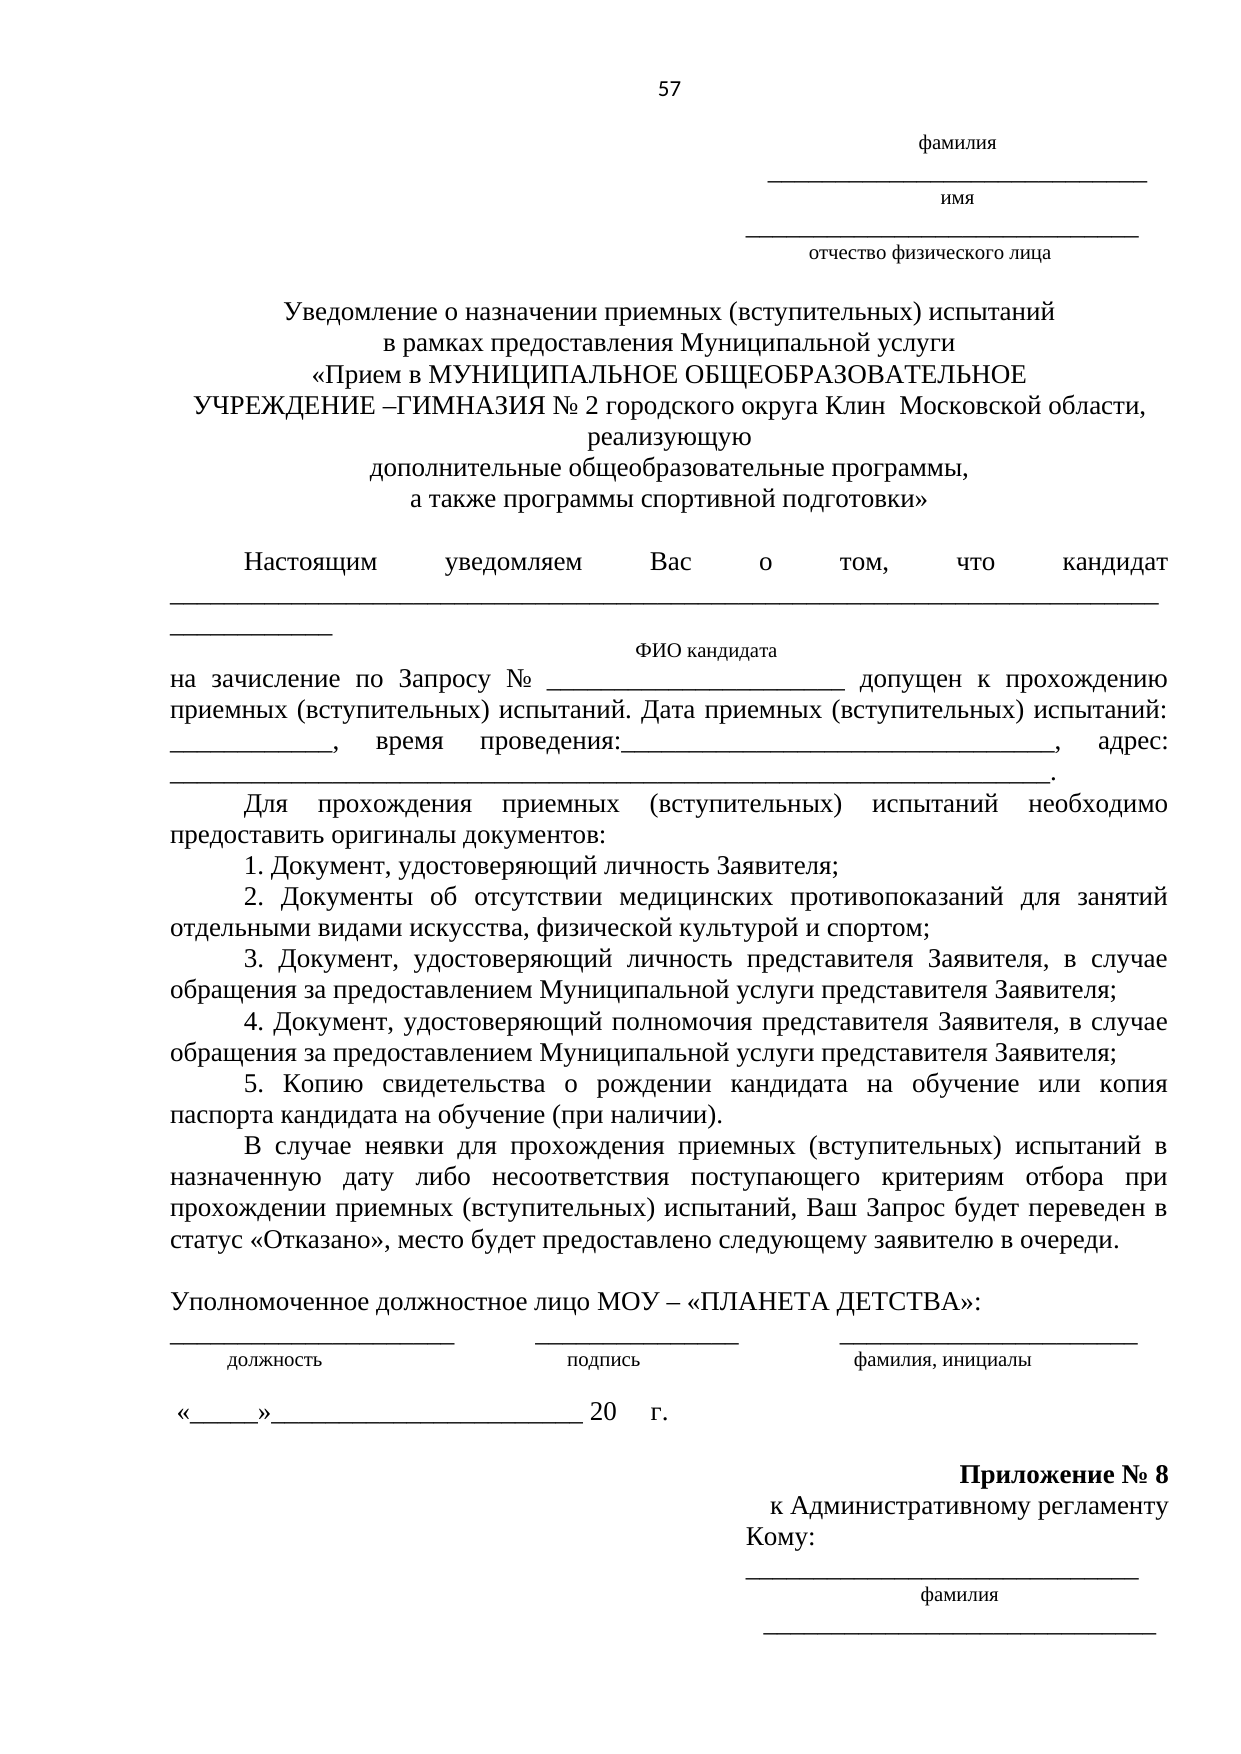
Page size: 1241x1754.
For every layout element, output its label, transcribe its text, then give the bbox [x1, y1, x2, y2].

text имя [746, 185, 1169, 209]
text к Административному регламенту [170, 1489, 1169, 1520]
text фамилия _____________________________ [746, 1582, 1173, 1637]
text Настоящим уведомляем Вас о том, что кандидат _____________________________________________________________________________________ [170, 544, 1169, 638]
text Уполномоченное должностное лицо МОУ – «ПЛАНЕТА ДЕТСТВА»: [170, 1285, 1169, 1316]
text Кому: _____________________________ [746, 1520, 1173, 1582]
text «_____»_______________________ 20 г. [170, 1395, 1169, 1427]
text фамилия ____________________________ [746, 130, 1169, 185]
text 3. Документ, удостоверяющий личность представителя Заявителя, в случае обращения за предоставлением Муниципальной услуги представителя Заявителя; [170, 942, 1169, 1005]
text на зачисление по Запросу № ______________________ допущен к прохождению приемных (вступительных) испытаний. Дата приемных (вступительных) испытаний: ____________, время проведения:________________________________, адрес: _________________________________________________________________. [170, 662, 1169, 787]
text В случае неявки для прохождения приемных (вступительных) испытаний в назначенную дату либо несоответствия поступающего критериям отбора при прохождении приемных (вступительных) испытаний, Ваш Запрос будет переведен в статус «Отказано», место будет предоставлено следующему заявителю в очереди. [170, 1129, 1169, 1254]
text _____________________ _______________ ______________________ [170, 1316, 1169, 1347]
text 4. Документ, удостоверяющий полномочия представителя Заявителя, в случае обращения за предоставлением Муниципальной услуги представителя Заявителя; [170, 1005, 1169, 1067]
text Для прохождения приемных (вступительных) испытаний необходимо предоставить оригиналы документов: [170, 787, 1169, 849]
text 2. Документы об отсутствии медицинских противопоказаний для занятий отдельными видами искусства, физической культурой и спортом; [170, 880, 1169, 942]
text а также программы спортивной подготовки» [170, 482, 1169, 513]
text _____________________________ [746, 209, 1169, 240]
text «Прием в МУНИЦИПАЛЬНОЕ ОБЩЕОБРАЗОВАТЕЛЬНОЕ [170, 358, 1169, 389]
text Уведомление о назначении приемных (вступительных) испытаний [170, 295, 1169, 327]
text ФИО кандидата [170, 638, 1169, 662]
text УЧРЕЖДЕНИЕ –ГИМНАЗИЯ № 2 городского округа Клин Московской области, реализующую [170, 389, 1169, 451]
text отчество физического лица [170, 240, 1169, 264]
text 1. Документ, удостоверяющий личность Заявителя; [170, 849, 1169, 880]
text дополнительные общеобразовательные программы, [170, 451, 1169, 482]
text Приложение № 8 [657, 1458, 1169, 1489]
text в рамках предоставления Муниципальной услуги [170, 327, 1169, 358]
text должность подпись фамилия, инициалы [170, 1347, 1169, 1371]
text 5. Копию свидетельства о рождении кандидата на обучение или копия паспорта кандидата на обучение (при наличии). [170, 1067, 1169, 1129]
